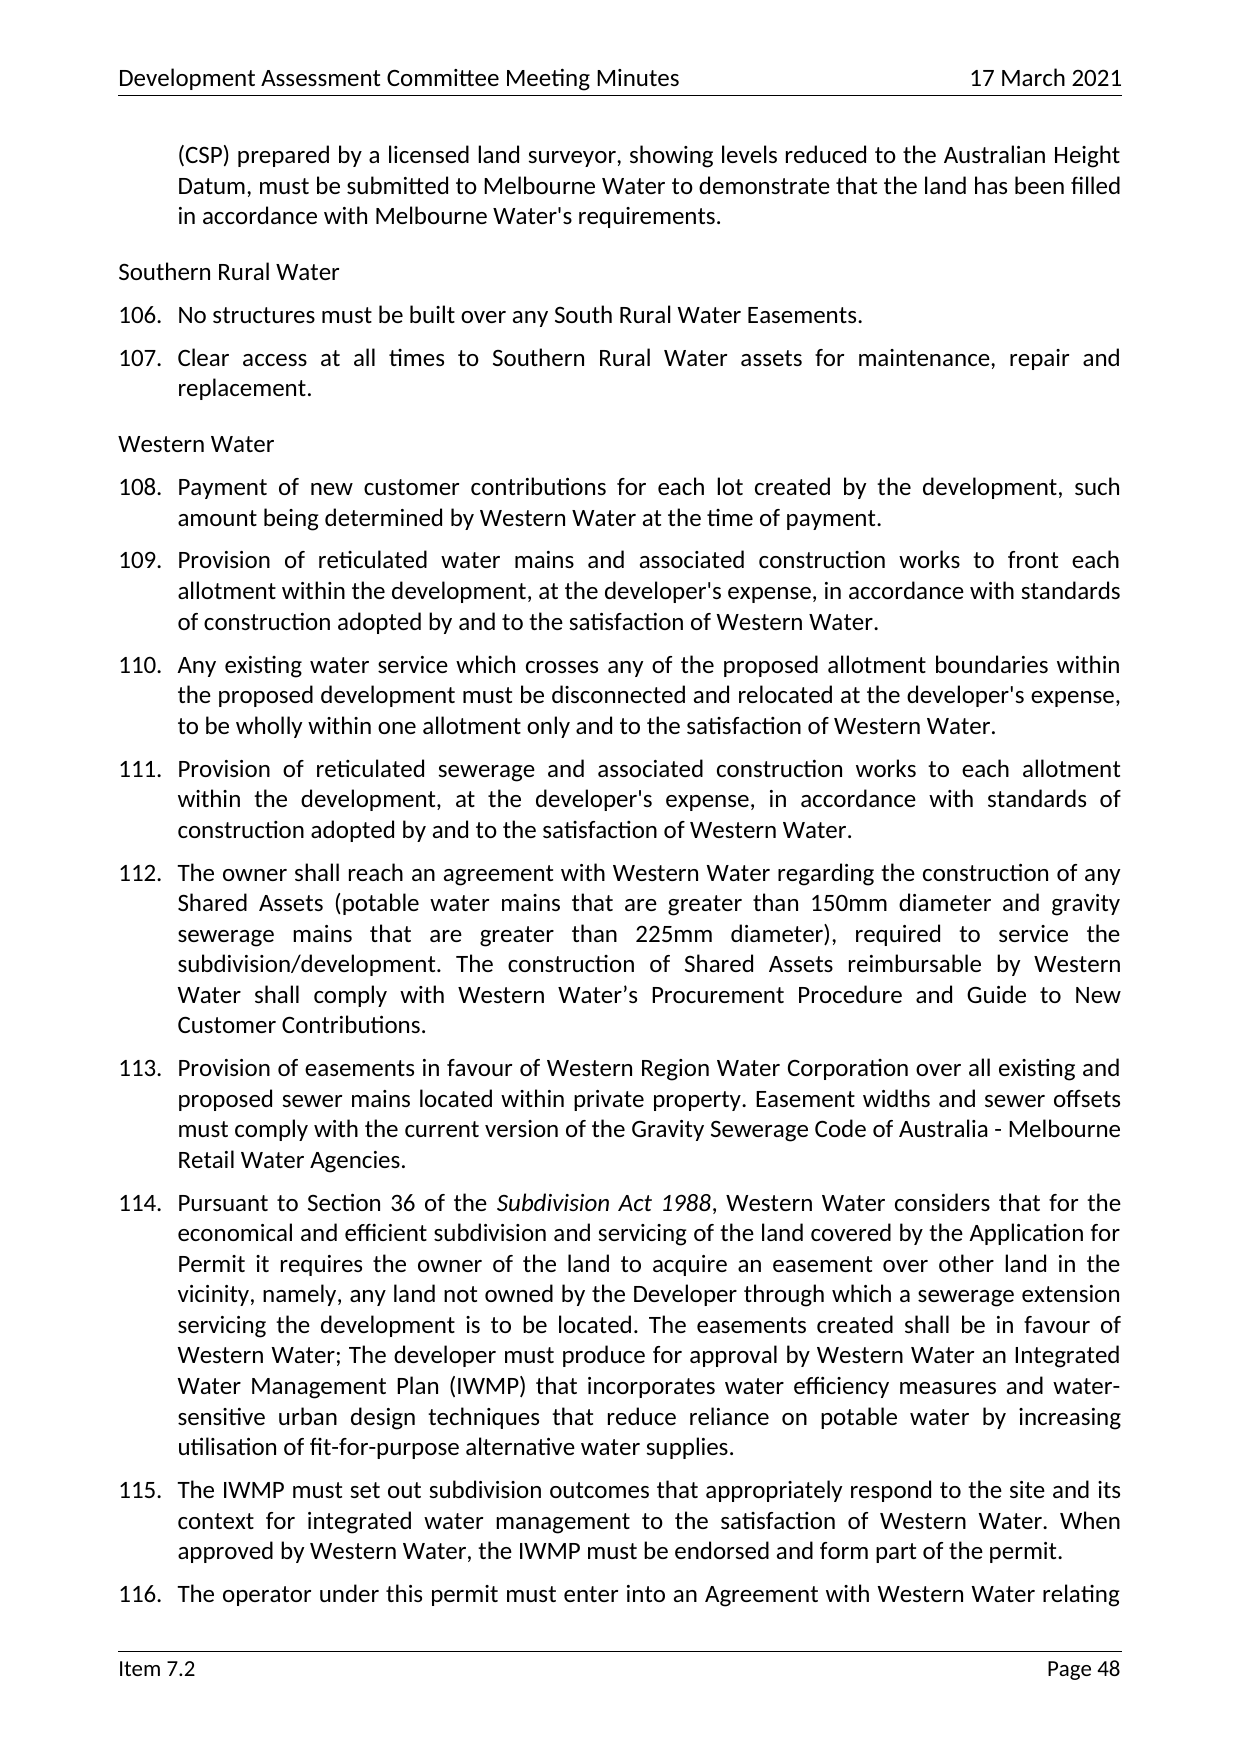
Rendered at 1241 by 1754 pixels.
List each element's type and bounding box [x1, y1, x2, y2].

table_header [107, 140, 1133, 1609]
